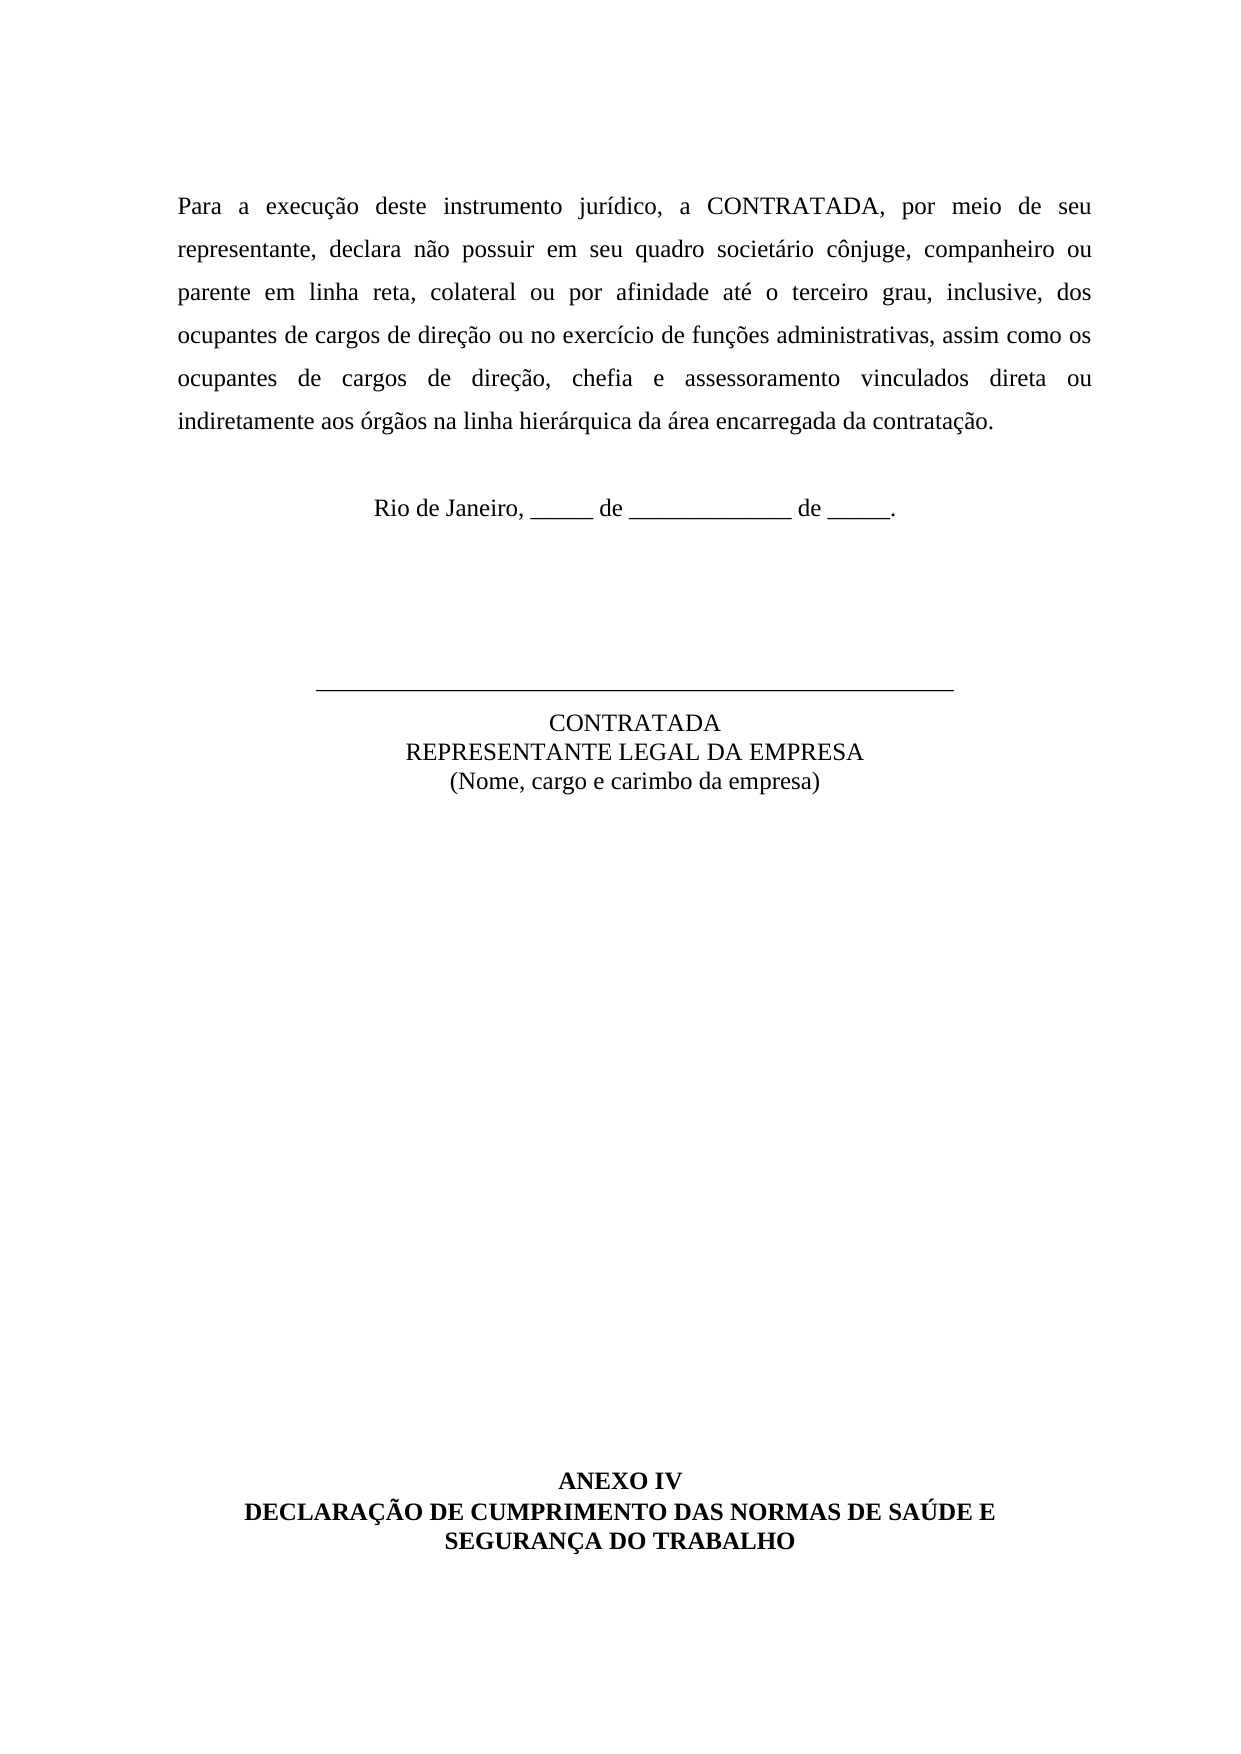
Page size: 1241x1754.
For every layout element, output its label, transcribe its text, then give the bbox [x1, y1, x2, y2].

text Para a execução deste instrumento jurídico, a CONTRATADA, por meio de seu representante, declara não possuir em seu quadro societário cônjuge, companheiro ou parente em linha reta, colateral ou por afinidade até o terceiro grau, inclusive, dos ocupantes de cargos de direção ou no exercício de funções administrativas, assim como os ocupantes de cargos de direção, chefia e assessoramento vinculados direta ou indiretamente aos órgãos na linha hierárquica da área encarregada da contratação. [177, 191, 1093, 435]
text REPRESENTANTE LEGAL DA EMPRESA [177, 737, 1093, 766]
text DECLARAÇÃO DE CUMPRIMENTO DAS NORMAS DE SAÚDE E SEGURANÇA DO TRABALHO [177, 1497, 1063, 1555]
text (Nome, cargo e carimbo da empresa) [177, 766, 1093, 794]
subtitle ANEXO IV [177, 1466, 1063, 1495]
text CONTRATADA [177, 708, 1093, 737]
text Rio de Janeiro, _____ de _____________ de _____. [177, 493, 1093, 521]
text ___________________________________________________ [177, 665, 1093, 694]
